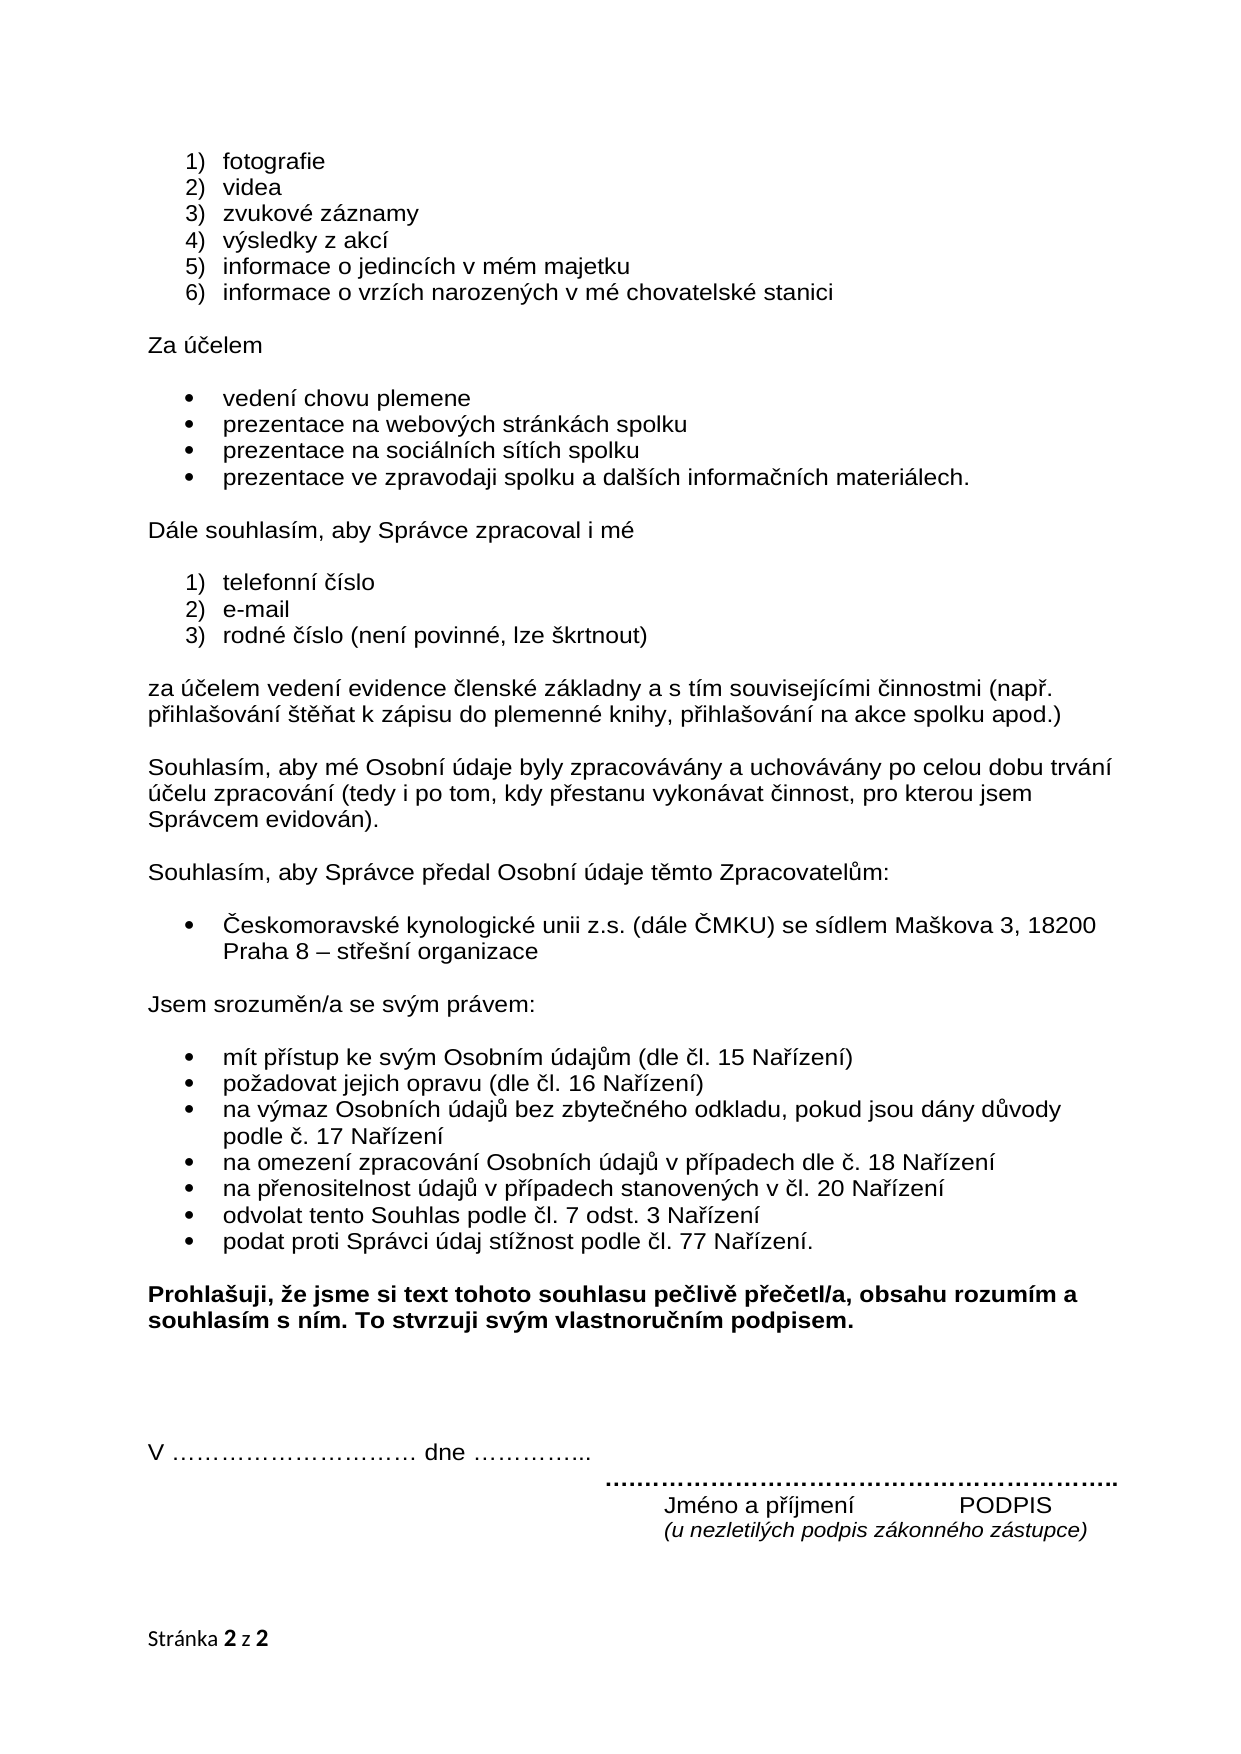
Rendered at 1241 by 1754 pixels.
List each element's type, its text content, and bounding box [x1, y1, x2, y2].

list odvolat tento Souhlas podle čl. 7 odst. 3 Nařízení [185, 1202, 1122, 1228]
list podat proti Správci údaj stížnost podle čl. 77 Nařízení. [185, 1228, 1122, 1254]
list Českomoravské kynologické unii z.s. (dále ČMKU) se sídlem Maškova 3, 18200 Praha 8 – střešní organizace [185, 912, 1122, 964]
text za účelem vedení evidence členské základny a s tím souvisejícími činnostmi (např. přihlašování štěňat k zápisu do plemenné knihy, přihlašování na akce spolku apod.) [148, 675, 1122, 727]
list na omezení zpracování Osobních údajů v případech dle č. 18 Nařízení [185, 1149, 1122, 1175]
list na výmaz Osobních údajů bez zbytečného odkladu, pokud jsou dány důvody podle č. 17 Nařízení [185, 1096, 1122, 1149]
list e-mail [185, 596, 1122, 622]
list vedení chovu plemene [185, 385, 1122, 411]
text V ………………………… dne …………... [148, 1439, 1122, 1465]
list telefonní číslo [185, 569, 1122, 596]
text Souhlasím, aby Správce předal Osobní údaje těmto Zpracovatelům: [148, 859, 1122, 886]
list prezentace na sociálních sítích spolku [185, 437, 1122, 464]
text Za účelem [148, 332, 1122, 358]
text Souhlasím, aby mé Osobní údaje byly zpracovávány a uchovávány po celou dobu trvání účelu zpracování (tedy i po tom, kdy přestanu vykonávat činnost, pro kterou jsem Správcem evidován). [148, 754, 1122, 833]
text ….………………………………………………….. [148, 1465, 1122, 1492]
list informace o vrzích narozených v mé chovatelské stanici [185, 279, 1122, 306]
text Dále souhlasím, aby Správce zpracoval i mé [148, 517, 1122, 543]
text Jsem srozuměn/a se svým právem: [148, 991, 1122, 1017]
list mít přístup ke svým Osobním údajům (dle čl. 15 Nařízení) [185, 1044, 1122, 1070]
list videa [185, 174, 1122, 200]
list zvukové záznamy [185, 200, 1122, 227]
list rodné číslo (není povinné, lze škrtnout) [185, 622, 1122, 648]
list fotografie [185, 148, 1122, 174]
text (u nezletilých podpis zákonného zástupce) [148, 1518, 1122, 1542]
list informace o jedincích v mém majetku [185, 253, 1122, 279]
list na přenositelnost údajů v případech stanovených v čl. 20 Nařízení [185, 1175, 1122, 1202]
text Jméno a příjmení PODPIS [148, 1492, 1122, 1518]
list prezentace ve zpravodaji spolku a dalších informačních materiálech. [185, 464, 1122, 490]
text Prohlašuji, že jsme si text tohoto souhlasu pečlivě přečetl/a, obsahu rozumím a souhlasím s ním. To stvrzuji svým vlastnoručním podpisem. [148, 1281, 1122, 1333]
list požadovat jejich opravu (dle čl. 16 Nařízení) [185, 1070, 1122, 1096]
list prezentace na webových stránkách spolku [185, 411, 1122, 437]
list výsledky z akcí [185, 227, 1122, 253]
